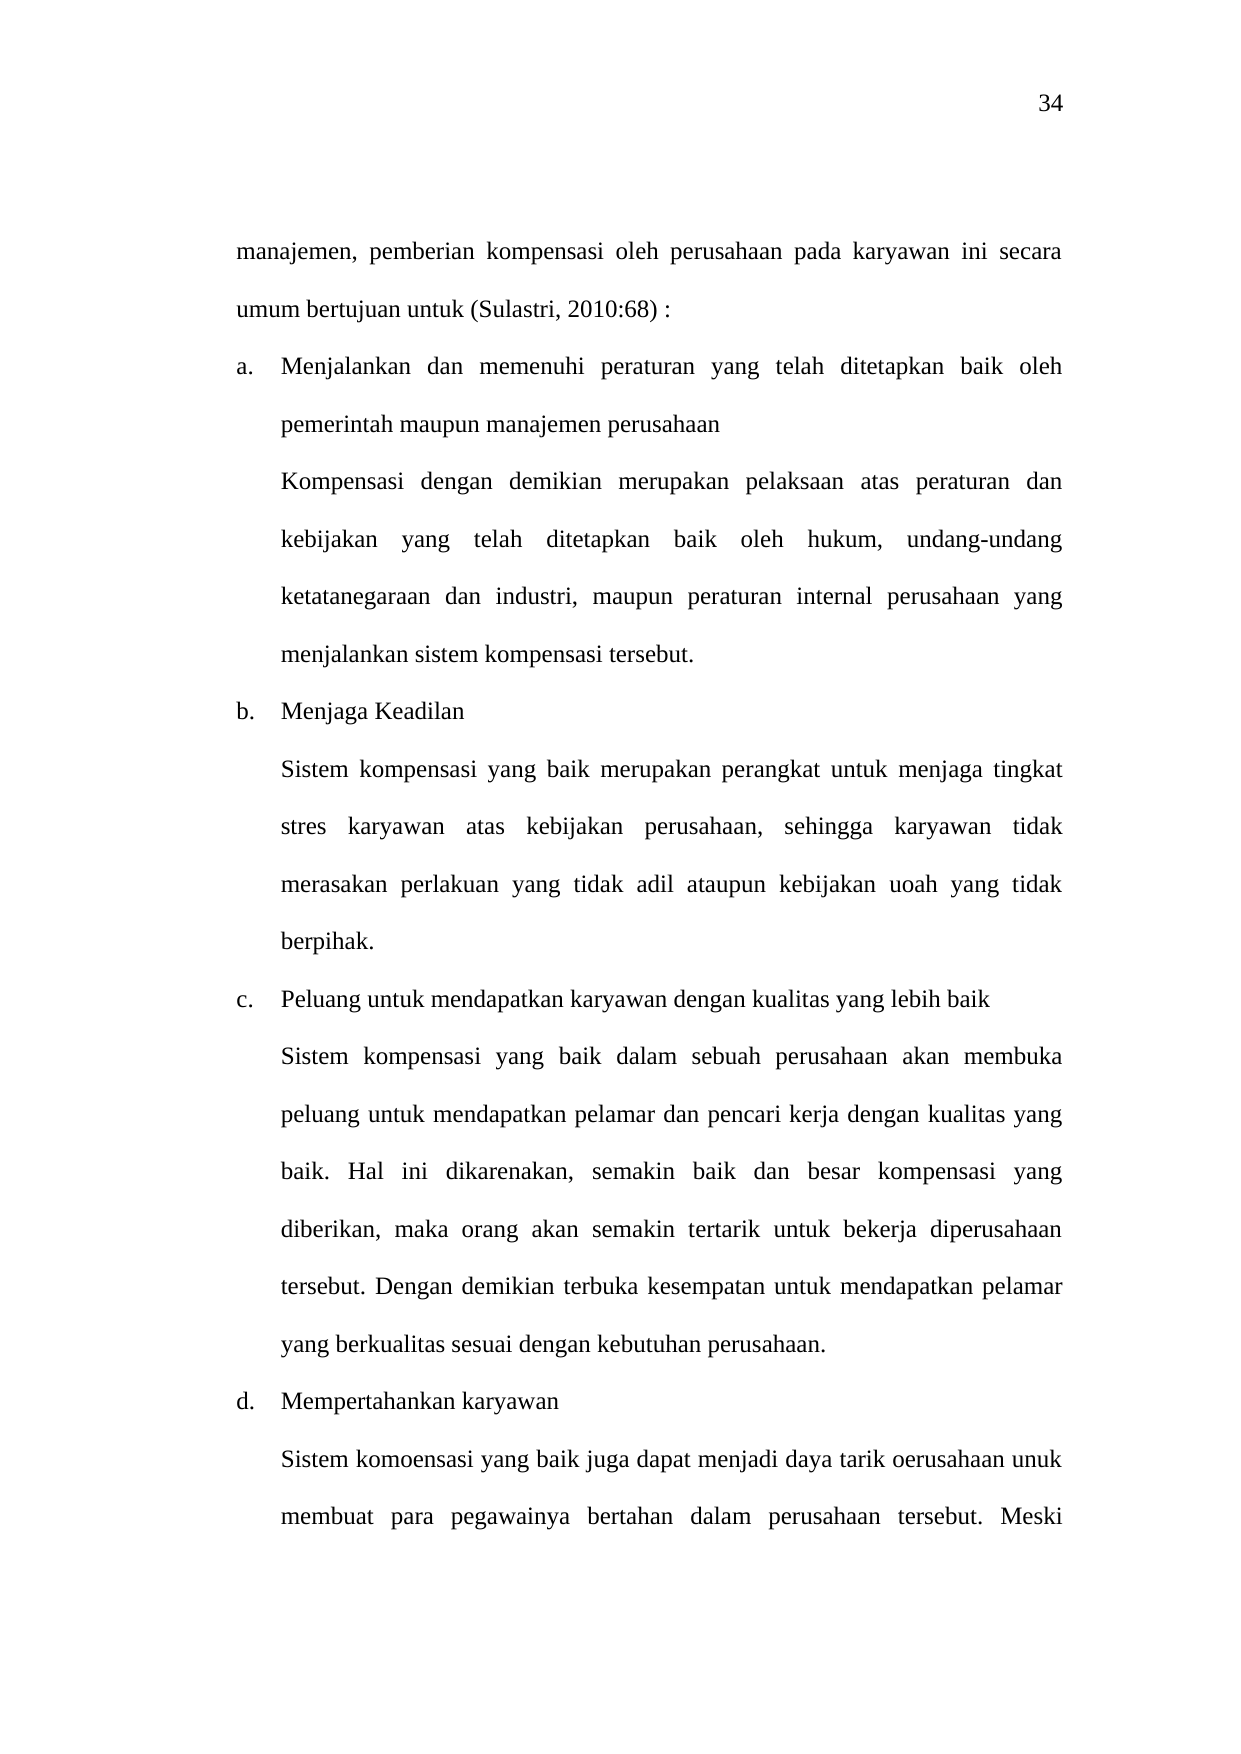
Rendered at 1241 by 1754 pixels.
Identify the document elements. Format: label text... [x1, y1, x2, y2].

list Menjaga Keadilan [236, 696, 1063, 725]
list Sistem kompensasi yang baik merupakan perangkat untuk menjaga tingkat stres karyawan atas kebijakan perusahaan, sehingga karyawan tidak merasakan perlakuan yang tidak adil ataupun kebijakan uoah yang tidak berpihak. [281, 754, 1063, 955]
list Peluang untuk mendapatkan karyawan dengan kualitas yang lebih baik [236, 984, 1063, 1012]
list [281, 1444, 1063, 1530]
list Kompensasi dengan demikian merupakan pelaksaan atas peraturan dan kebijakan yang telah ditetapkan baik oleh hukum, undang-undang ketatanegaraan dan industri, maupun peraturan internal perusahaan yang menjalankan sistem kompensasi tersebut. [281, 466, 1063, 667]
list Menjalankan dan memenuhi peraturan yang telah ditetapkan baik oleh pemerintah maupun manajemen perusahaan [236, 351, 1063, 437]
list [236, 236, 1063, 322]
list Sistem kompensasi yang baik dalam sebuah perusahaan akan membuka peluang untuk mendapatkan pelamar dan pencari kerja dengan kualitas yang baik. Hal ini dikarenakan, semakin baik dan besar kompensasi yang diberikan, maka orang akan semakin tertarik untuk bekerja diperusahaan tersebut. Dengan demikian terbuka kesempatan untuk mendapatkan pelamar yang berkualitas sesuai dengan kebutuhan perusahaan. [281, 1041, 1063, 1357]
list Mempertahankan karyawan [236, 1386, 1063, 1415]
